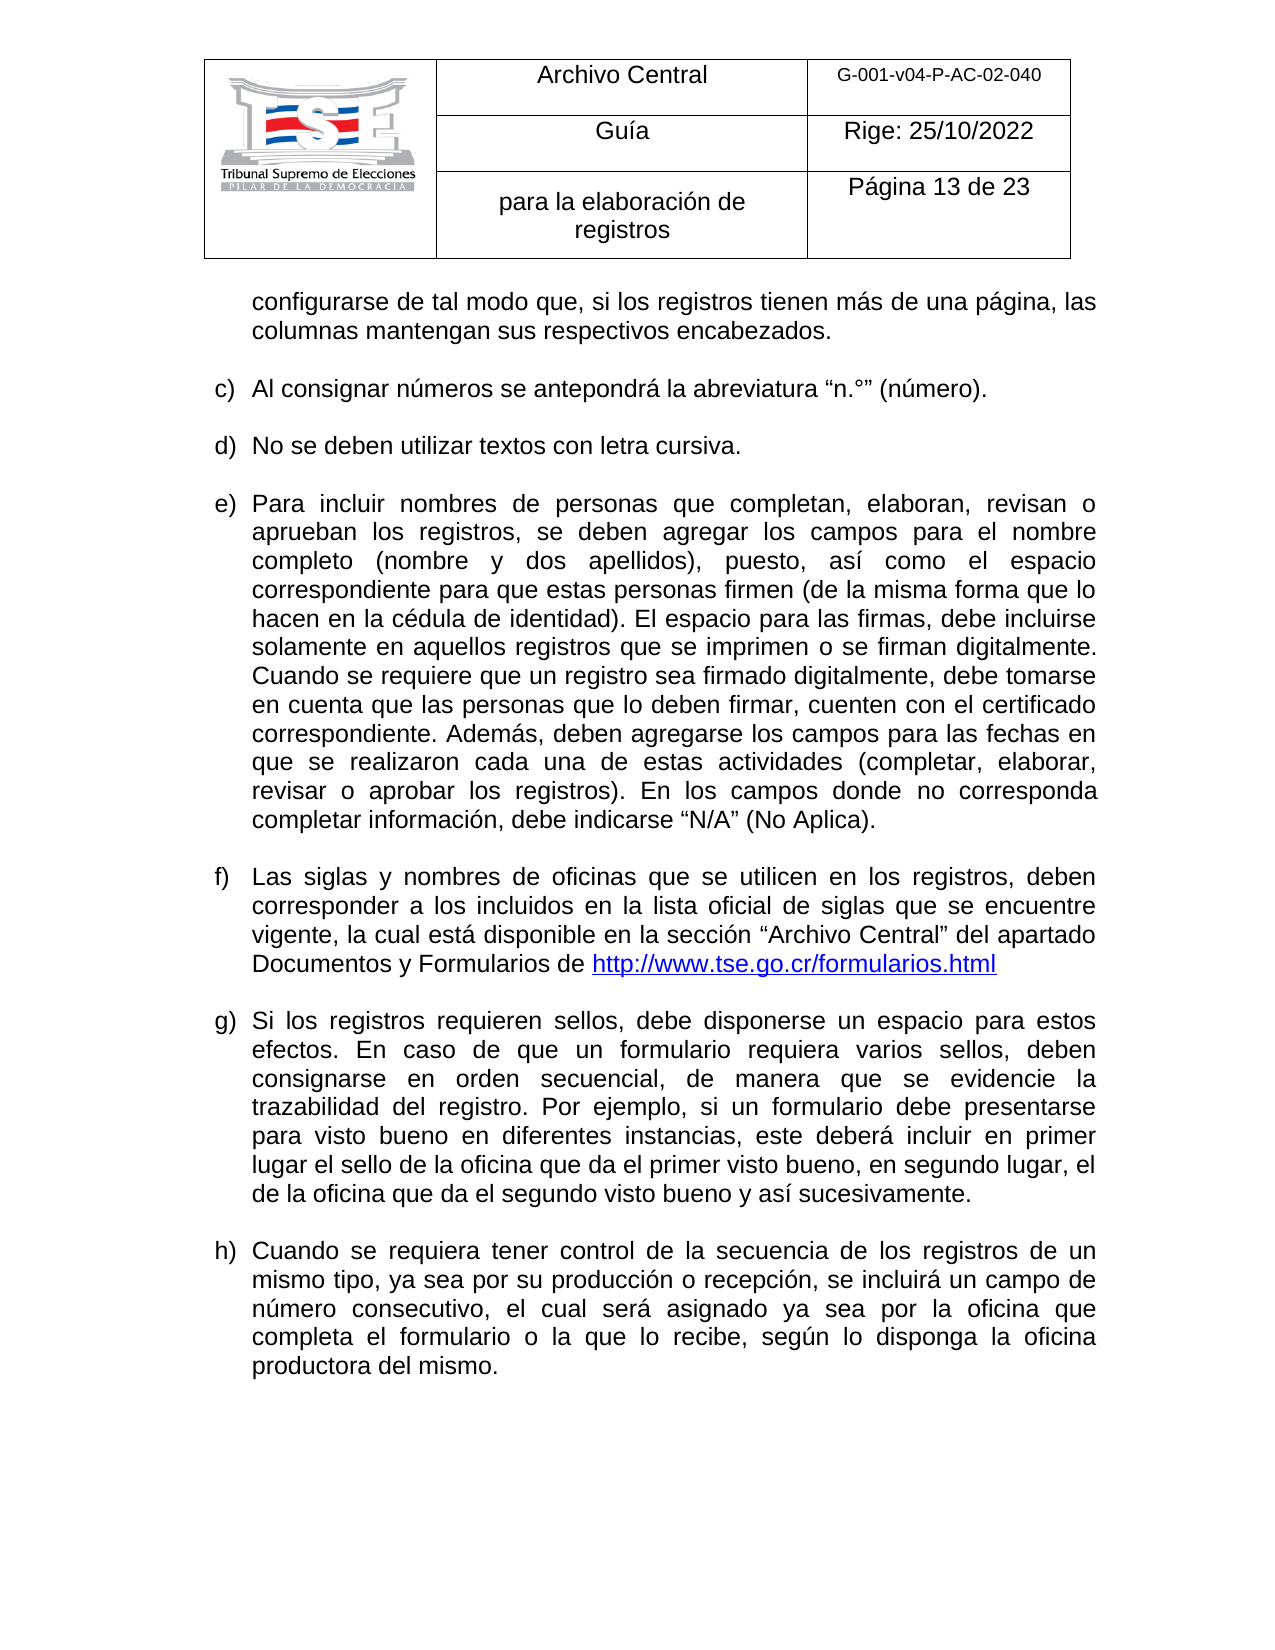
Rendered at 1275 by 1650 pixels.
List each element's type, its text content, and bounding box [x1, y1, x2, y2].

list Para incluir nombres de personas que completan, elaboran, revisan o aprueban los registros, se deben agregar los campos para el nombre completo (nombre y dos apellidos), puesto, así como el espacio correspondiente para que estas personas firmen (de la misma forma que lo hacen en la cédula de identidad). El espacio para las firmas, debe incluirse solamente en aquellos registros que se imprimen o se firman digitalmente. Cuando se requiere que un registro sea firmado digitalmente, debe tomarse en cuenta que las personas que lo deben firmar, cuenten con el certificado correspondiente. Además, deben agregarse los campos para las fechas en que se realizaron cada una de estas actividades (completar, elaborar, revisar o aprobar los registros). En los campos donde no corresponda completar información, debe indicarse “N/A” (No Aplica). [214, 488, 1098, 833]
list Si los registros requieren sellos, debe disponerse un espacio para estos efectos. En caso de que un formulario requiera varios sellos, deben consignarse en orden secuencial, de manera que se evidencie la trazabilidad del registro. Por ejemplo, si un formulario debe presentarse para visto bueno en diferentes instancias, este deberá incluir en primer lugar el sello de la oficina que da el primer visto bueno, en segundo lugar, el de la oficina que da el segundo visto bueno y así sucesivamente. [214, 1006, 1098, 1207]
list Al consignar números se antepondrá la abreviatura “n.°” (número). [214, 373, 1098, 402]
list Las siglas y nombres de oficinas que se utilicen en los registros, deben corresponder a los incluidos en la lista oficial de siglas que se encuentre vigente, la cual está disponible en la sección “Archivo Central” del apartado Documentos y Formularios de http://www.tse.go.cr/formularios.html [214, 862, 1098, 977]
list Cuando se requiera tener control de la secuencia de los registros de un mismo tipo, ya sea por su producción o recepción, se incluirá un campo de número consecutivo, el cual será asignado ya sea por la oficina que completa el formulario o la que lo recibe, según lo disponga la oficina productora del mismo. [214, 1236, 1098, 1380]
picture [217, 75, 418, 194]
list No se deben utilizar textos con letra cursiva. [214, 431, 1098, 460]
